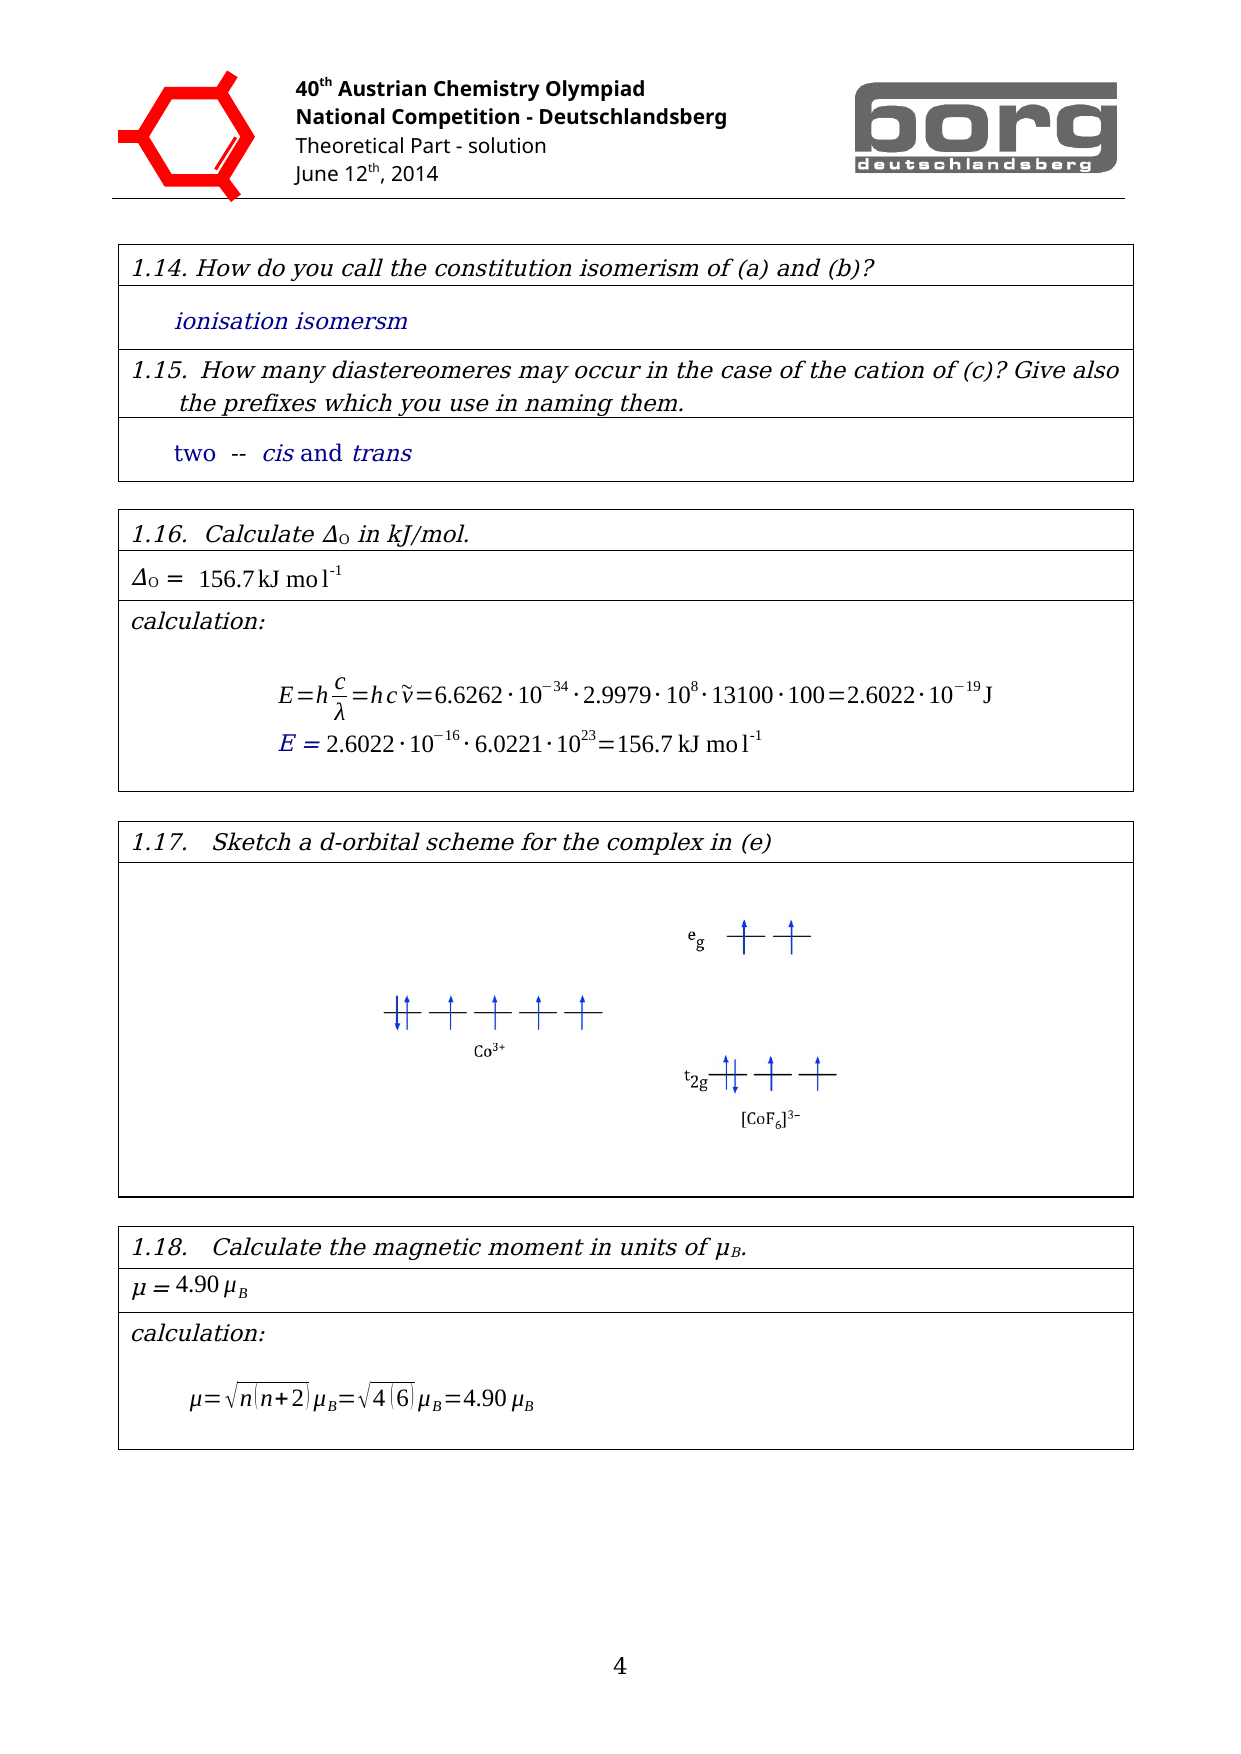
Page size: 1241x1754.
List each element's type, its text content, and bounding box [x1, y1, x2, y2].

table_header 1.16. Calculate ΔO in kJ/mol. [119, 510, 1133, 550]
table_cell 1.15. How many diastereomeres may occur in the case of the cation of (c)? Give also the prefixes which you use in naming them. [119, 350, 1133, 417]
table_header 1.17. Sketch a d-orbital scheme for the complex in (e) [119, 822, 1133, 862]
picture [381, 914, 838, 1130]
table_cell ionisation isomersm [119, 286, 1133, 349]
table_cell [119, 863, 1133, 1196]
table_cell calculation: E = [119, 601, 1133, 791]
table_header 1.18. Calculate the magnetic moment in units of μB. [119, 1227, 1133, 1267]
table_cell two -- cis and trans [119, 418, 1133, 481]
table_cell μ = [119, 1269, 1133, 1312]
table_cell ΔO = [119, 551, 1133, 600]
table_cell calculation: [119, 1313, 1133, 1448]
table_header 1.14. How do you call the constitution isomerism of (a) and (b)? [119, 245, 1133, 285]
